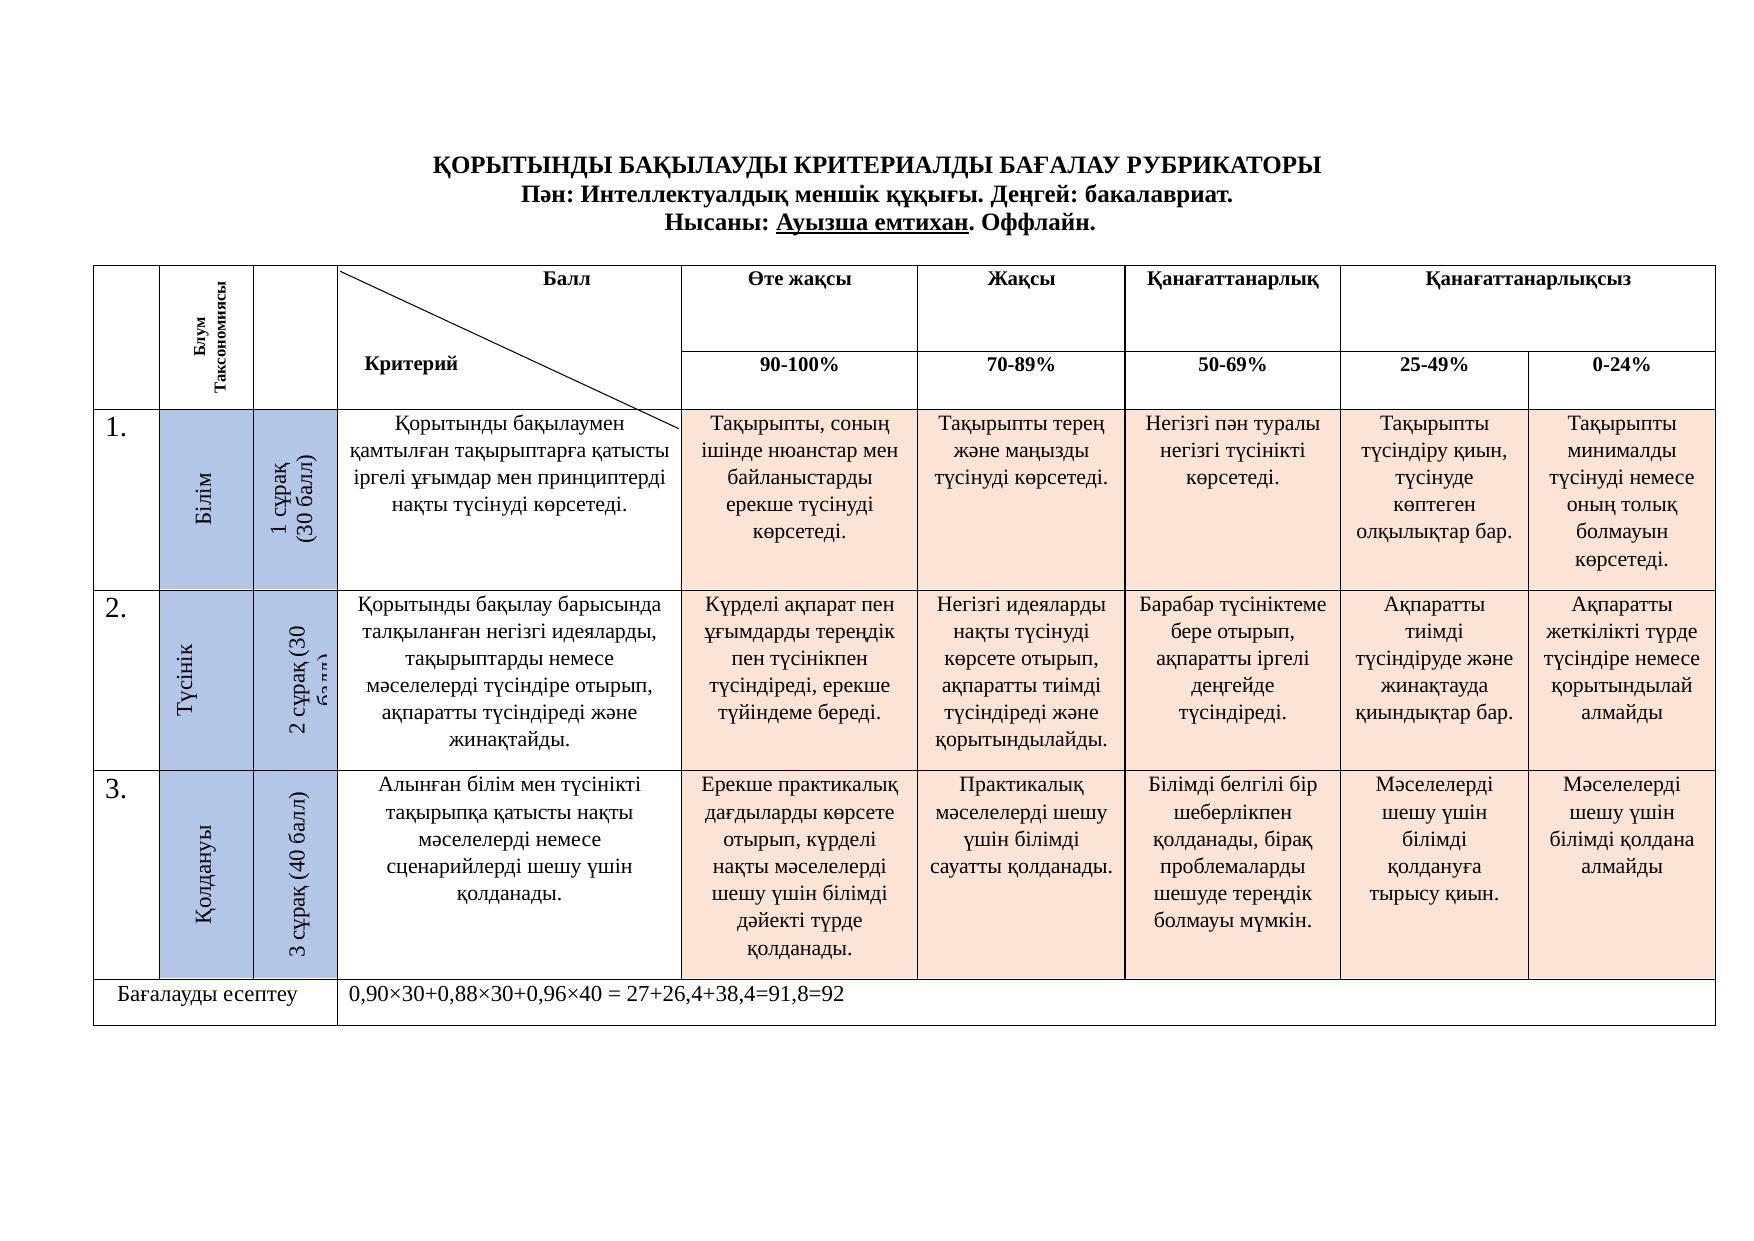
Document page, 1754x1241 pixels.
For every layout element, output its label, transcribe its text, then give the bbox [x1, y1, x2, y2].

table_cell [94, 410, 159, 589]
table_cell Алынған білім мен түсінікті тақырыпқа қатысты нақты мәселелерді немесе сценарийлерді шешу үшін қолданады. [338, 771, 681, 978]
text Пән: Интеллектуалдық меншік құқығы. Деңгей: бакалавриат. [150, 179, 1604, 207]
table_cell Ерекше практикалық дағдыларды көрсете отырып, күрделі нақты мәселелерді шешу үшін білімді дәйекті түрде қолданады. [682, 771, 917, 978]
table_cell Мәселелерді шешу үшін білімді қолдануға тырысу қиын. [1341, 771, 1528, 978]
table_header Блум Таксономиясы [160, 266, 253, 408]
table_cell Тақырыпты, соның ішінде нюанстар мен байланыстарды ерекше түсінуді көрсетеді. [682, 410, 917, 589]
table_cell 1 сұрақ (30 балл) [254, 410, 337, 589]
table_cell Күрделі ақпарат пен ұғымдарды тереңдік пен түсінікпен түсіндіреді, ерекше түйіндеме береді. [682, 591, 917, 770]
table_cell 2 сұрақ (30 балл) [254, 591, 337, 770]
table_cell 0-24% [1529, 352, 1715, 408]
table_cell Негізгі идеяларды нақты түсінуді көрсете отырып, ақпаратты тиімді түсіндіреді және қорытындылайды. [918, 591, 1124, 770]
table_cell [94, 771, 159, 978]
table_cell 90-100% [682, 352, 917, 408]
table_cell 70-89% [918, 352, 1124, 408]
table_header Балл Критерий [338, 266, 681, 408]
table_cell Қорытынды бақылау барысында талқыланған негізгі идеяларды, тақырыптарды немесе мәселелерді түсіндіре отырып, ақпаратты түсіндіреді және жинақтайды. [338, 591, 681, 770]
table_cell Түсінік [160, 591, 253, 770]
table_header Қанағаттанарлықсыз [1341, 266, 1715, 351]
table_header [94, 266, 159, 408]
table_header Қанағаттанарлық [1126, 266, 1340, 351]
table_cell Тақырыпты түсіндіру қиын, түсінуде көптеген олқылықтар бар. [1341, 410, 1528, 589]
table_cell 0,90×30+0,88×30+0,96×40 = 27+26,4+38,4=91,8=92 [338, 980, 1715, 1025]
table_cell Бағалауды есептеу [94, 980, 337, 1025]
text ҚОРЫТЫНДЫ БАҚЫЛАУДЫ КРИТЕРИАЛДЫ БАҒАЛАУ РУБРИКАТОРЫ [150, 150, 1604, 179]
table_cell [94, 591, 159, 770]
table_cell Қолдануы [160, 771, 253, 978]
table_header Жақсы [918, 266, 1124, 351]
table_cell Негізгі пән туралы негізгі түсінікті көрсетеді. [1126, 410, 1340, 589]
table_cell 3 сұрақ (40 балл) [254, 771, 337, 978]
table_header Өте жақсы [682, 266, 917, 351]
table_cell Тақырыпты минималды түсінуді немесе оның толық болмауын көрсетеді. [1529, 410, 1715, 589]
table_cell Ақпаратты жеткілікті түрде түсіндіре немесе қорытындылай алмайды [1529, 591, 1715, 770]
text Нысаны: Ауызша емтихан. Оффлайн. [150, 207, 1604, 236]
table_cell 25-49% [1341, 352, 1528, 408]
table_cell Білімді белгілі бір шеберлікпен қолданады, бірақ проблемаларды шешуде тереңдік болмауы мүмкін. [1126, 771, 1340, 978]
table_cell 50-69% [1126, 352, 1340, 408]
table_cell Тақырыпты терең және маңызды түсінуді көрсетеді. [918, 410, 1124, 589]
table_cell Мәселелерді шешу үшін білімді қолдана алмайды [1529, 771, 1715, 978]
table_cell Практикалық мәселелерді шешу үшін білімді сауатты қолданады. [918, 771, 1124, 978]
table_cell Ақпаратты тиімді түсіндіруде және жинақтауда қиындықтар бар. [1341, 591, 1528, 770]
table_header [254, 266, 337, 408]
table_cell Қорытынды бақылаумен қамтылған тақырыптарға қатысты іргелі ұғымдар мен принциптерді нақты түсінуді көрсетеді. [338, 410, 681, 589]
table_cell Білім [160, 410, 253, 589]
table_cell Барабар түсініктеме бере отырып, ақпаратты іргелі деңгейде түсіндіреді. [1126, 591, 1340, 770]
